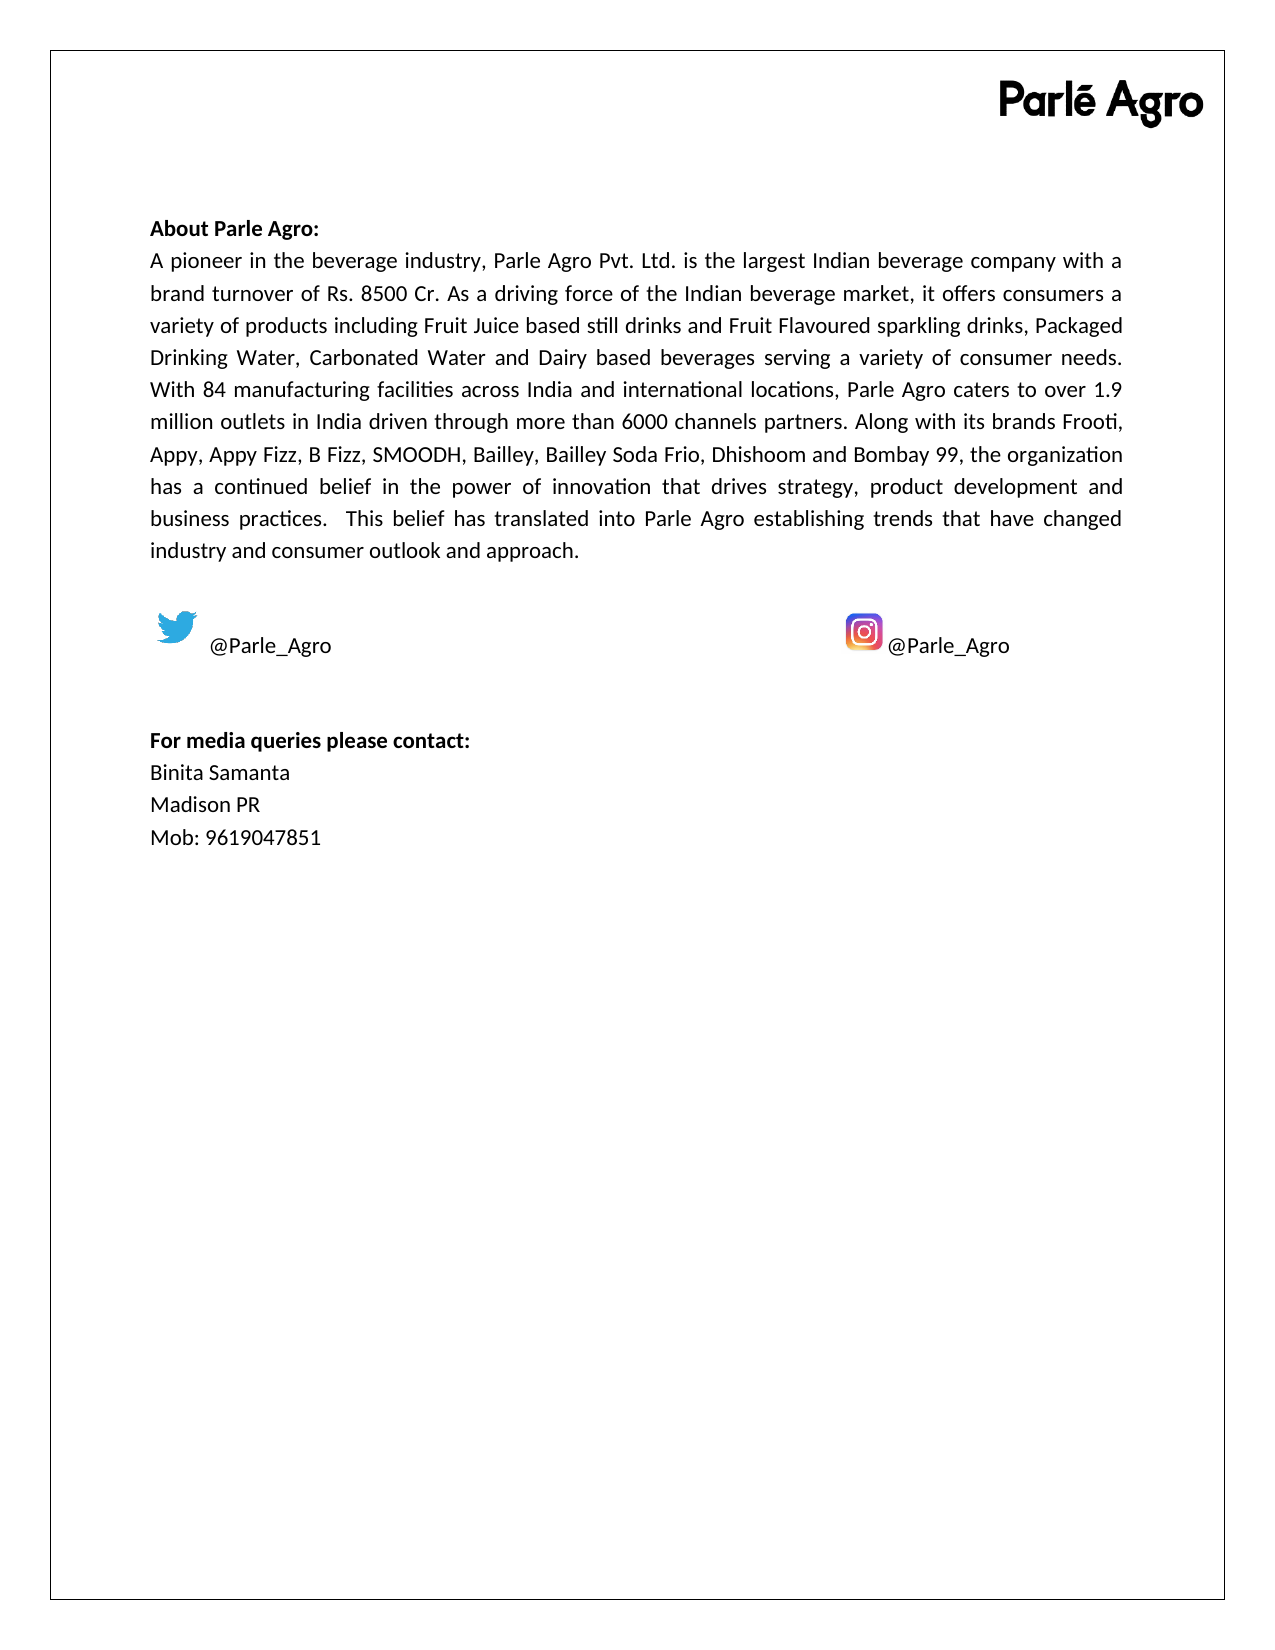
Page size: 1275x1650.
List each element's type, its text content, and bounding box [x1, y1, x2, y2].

text @Parle_Agro @Parle_Agro [150, 601, 1125, 659]
text Binita Samanta [150, 758, 1125, 786]
text About Parle Agro: [150, 214, 1125, 242]
picture [983, 51, 1218, 150]
text A pioneer in the beverage industry, Parle Agro Pvt. Ltd. is the largest Indian beverage company with a brand turnover of Rs. 8500 Cr. As a driving force of the Indian beverage market, it offers consumers a variety of products including Fruit Juice based still drinks and Fruit Flavoured sparkling drinks, Packaged Drinking Water, Carbonated Water and Dairy based beverages serving a variety of consumer needs. With 84 manufacturing facilities across India and international locations, Parle Agro caters to over 1.9 million outlets in India driven through more than 6000 channels partners. Along with its brands Frooti, Appy, Appy Fizz, B Fizz, SMOODH, Bailley, Bailley Soda Frio, Dhishoom and Bombay 99, the organization has a continued belief in the power of innovation that drives strategy, product development and business practices. This belief has translated into Parle Agro establishing trends that have changed industry and consumer outlook and approach. [150, 247, 1125, 564]
picture [840, 610, 887, 654]
text Madison PR [150, 790, 1125, 818]
text For media queries please contact: [150, 726, 1125, 754]
text Mob: 9619047851 [150, 823, 1125, 851]
picture [150, 600, 204, 654]
